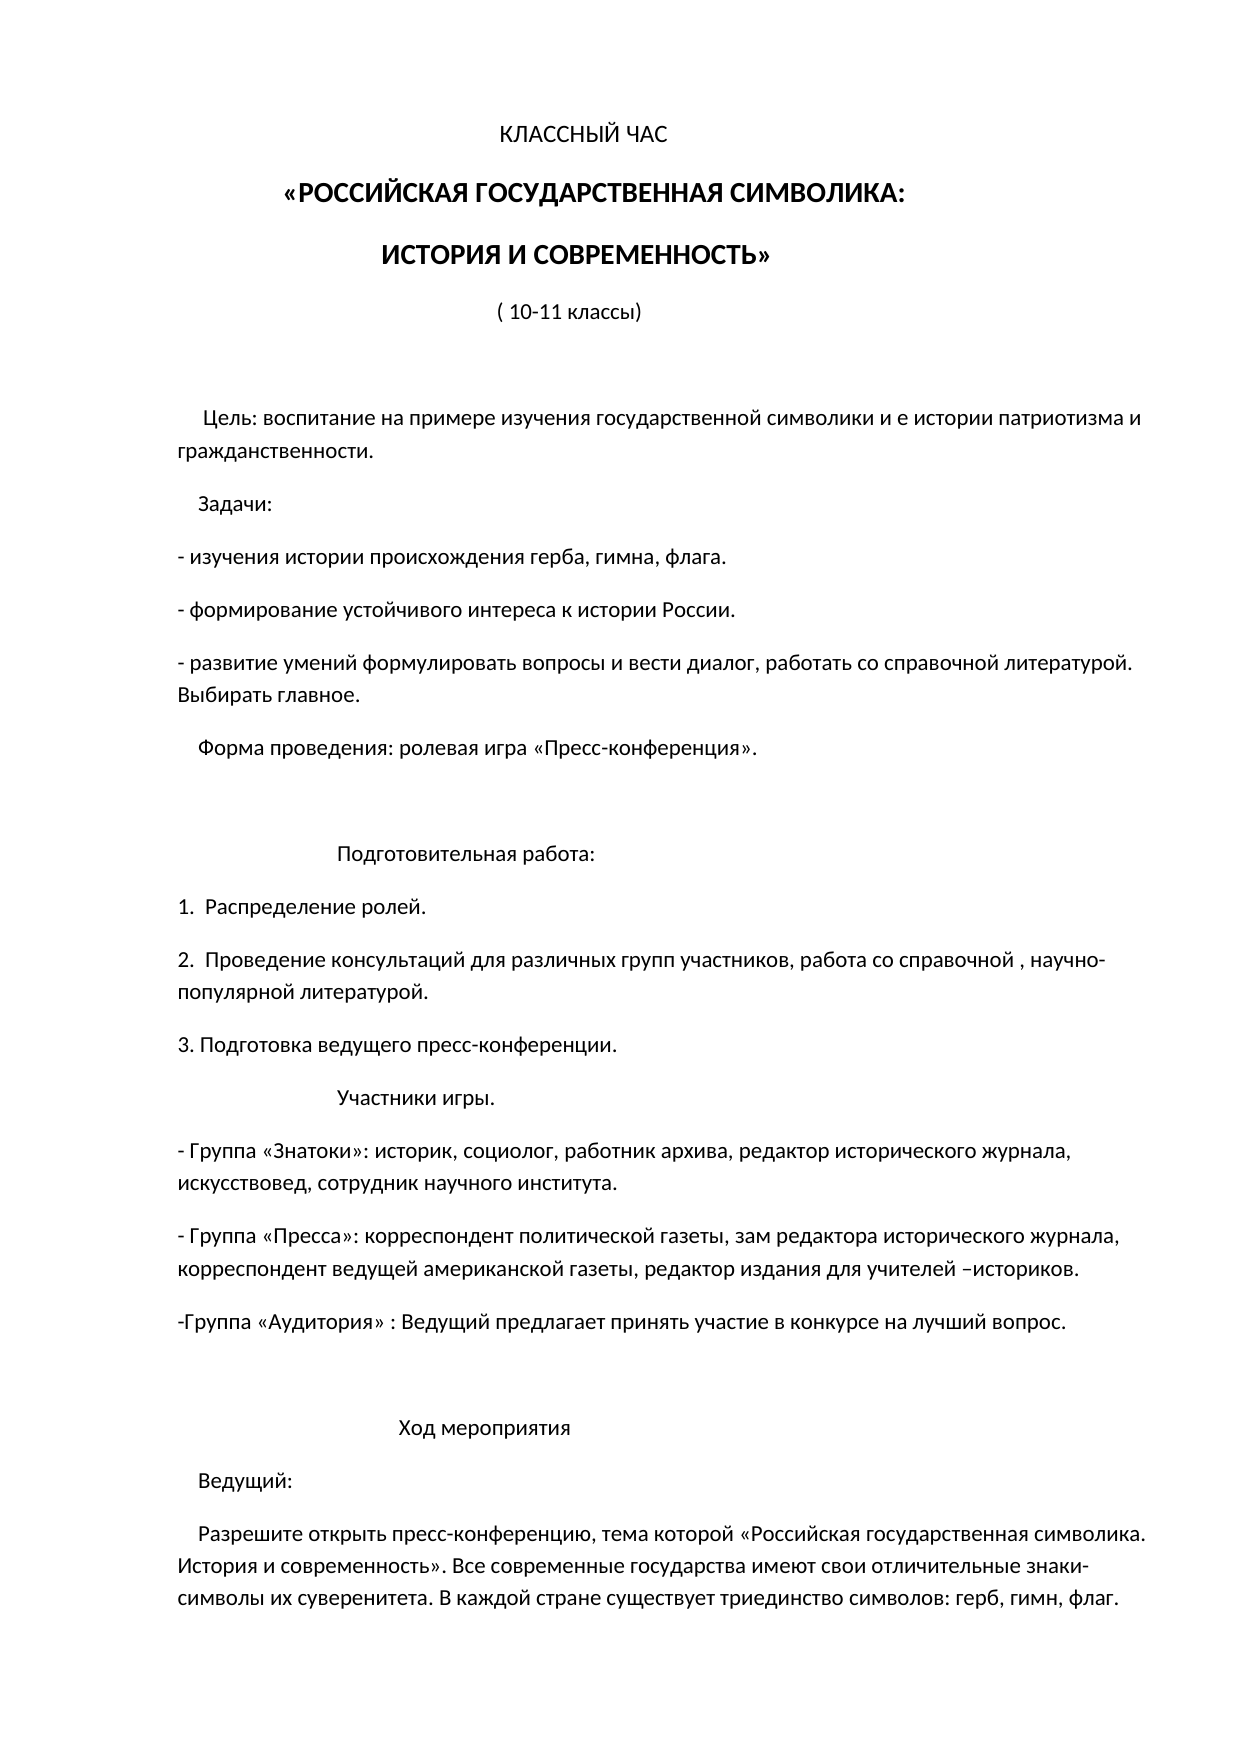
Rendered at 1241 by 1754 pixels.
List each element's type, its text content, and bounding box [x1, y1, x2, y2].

text Ход мероприятия [177, 1413, 1152, 1441]
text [177, 1519, 1152, 1611]
text - Группа «Пресса»: корреспондент политической газеты, зам редактора исторического журнала, корреспондент ведущей американской газеты, редактор издания для учителей –историков. [177, 1222, 1152, 1282]
text КЛАССНЫЙ ЧАС [177, 118, 1152, 149]
text Подготовительная работа: [177, 839, 1152, 867]
text Участники игры. [177, 1083, 1152, 1111]
text Цель: воспитание на примере изучения государственной символики и е истории патриотизма и гражданственности. [177, 403, 1152, 464]
text ИСТОРИЯ И СОВРЕМЕННОСТЬ» [177, 236, 1152, 271]
text - изучения истории происхождения герба, гимна, флага. [177, 542, 1152, 570]
text Задачи: [177, 489, 1152, 517]
text -Группа «Аудитория» : Ведущий предлагает принять участие в конкурсе на лучший вопрос. [177, 1307, 1152, 1335]
text «РОССИЙСКАЯ ГОСУДАРСТВЕННАЯ СИМВОЛИКА: [177, 174, 1152, 209]
text ( 10-11 классы) [177, 297, 1152, 326]
text - формирование устойчивого интереса к истории России. [177, 595, 1152, 623]
text Форма проведения: ролевая игра «Пресс-конференция». [177, 733, 1152, 761]
text Ведущий: [177, 1466, 1152, 1494]
text - развитие умений формулировать вопросы и вести диалог, работать со справочной литературой. Выбирать главное. [177, 648, 1152, 708]
text 3. Подготовка ведущего пресс-конференции. [177, 1030, 1152, 1058]
text - Группа «Знатоки»: историк, социолог, работник архива, редактор исторического журнала, искусствовед, сотрудник научного института. [177, 1136, 1152, 1197]
text 1. Распределение ролей. [177, 892, 1152, 920]
text 2. Проведение консультаций для различных групп участников, работа со справочной , научно-популярной литературой. [177, 945, 1152, 1005]
